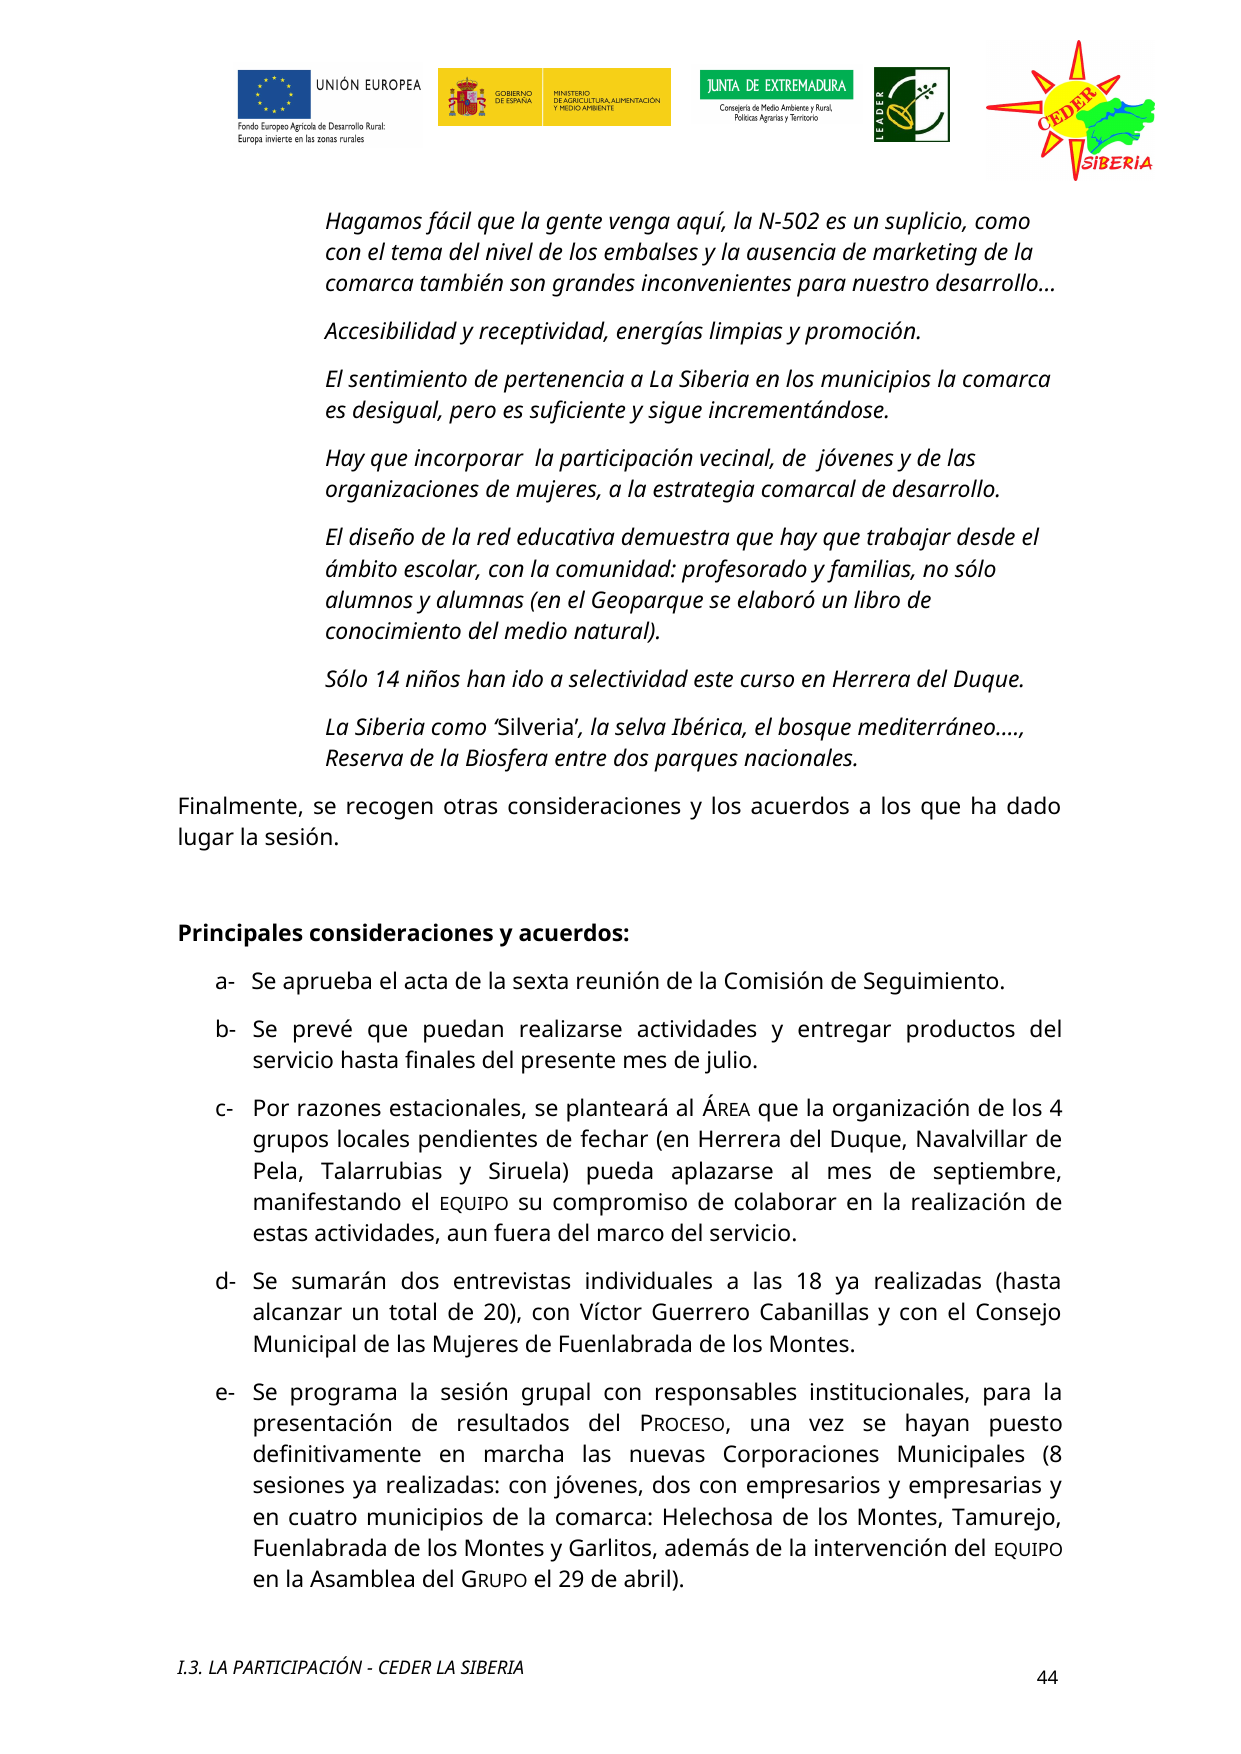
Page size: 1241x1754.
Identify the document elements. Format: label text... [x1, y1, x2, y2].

picture [233, 62, 423, 148]
text Hay que incorporar la participación vecinal, de jóvenes y de las organizaciones de mujeres, a la estrategia comarcal de desarrollo. [325, 442, 1063, 504]
text Finalmente, se recogen otras consideraciones y los acuerdos a los que ha dado lugar la sesión. [177, 790, 1063, 852]
list a- Se aprueba el acta de la sexta reunión de la Comisión de Seguimiento. [215, 965, 1063, 996]
text El diseño de la red educativa demuestra que hay que trabajar desde el ámbito escolar, con la comunidad: profesorado y familias, no sólo alumnos y alumnas (en el Geoparque se elaboró un libro de conocimiento del medio natural). [325, 521, 1063, 646]
picture [874, 67, 950, 142]
list Por razones estacionales, se planteará al Área que la organización de los 4 grupos locales pendientes de fechar (en Herrera del Duque, Navalvillar de Pela, Talarrubias y Siruela) pueda aplazarse al mes de septiembre, manifestando el equipo su compromiso de colaborar en la realización de estas actividades, aun fuera del marco del servicio. [215, 1092, 1063, 1248]
text Principales consideraciones y acuerdos: [177, 917, 1063, 948]
picture [438, 68, 671, 126]
picture [986, 40, 1155, 181]
picture [691, 64, 863, 124]
text El sentimiento de pertenencia a La Siberia en los municipios la comarca es desigual, pero es suficiente y sigue incrementándose. [325, 363, 1063, 425]
text La Siberia como ‘Silveria’, , el bosque mediterráneo…., Reserva de la Biosfera entre dos parques nacionales. [325, 711, 1063, 773]
text Hagamos fácil que la gente venga aquí, la N-502 es un suplicio, como con el tema del nivel de los embalses y la ausencia de marketing de la comarca también son grandes inconvenientes para nuestro desarrollo… [325, 204, 1063, 298]
text Sólo 14 niños han ido a selectividad este curso en Herrera del Duque. [325, 663, 1063, 694]
list Se programa la sesión grupal con responsables institucionales, para la presentación de resultados del Proceso, una vez se hayan puesto definitivamente en marcha las nuevas Corporaciones Municipales (8 sesiones ya realizadas: con jóvenes, dos con empresarios y empresarias y en cuatro municipios de la comarca: Helechosa de los Montes, Tamurejo, Fuenlabrada de los Montes y Garlitos, además de la intervención del equipo en la Asamblea del Grupo el 29 de abril). [215, 1375, 1063, 1594]
list Se sumarán dos entrevistas individuales a las 18 ya realizadas (hasta alcanzar un total de 20), con Víctor Guerrero Cabanillas y con el Consejo Municipal de las Mujeres de Fuenlabrada de los Montes. [215, 1265, 1063, 1359]
text Accesibilidad y receptividad, energías limpias y promoción. [325, 315, 1063, 346]
list Se prevé que puedan realizarse actividades y entregar productos del servicio hasta finales del presente mes de julio. [215, 1013, 1063, 1075]
